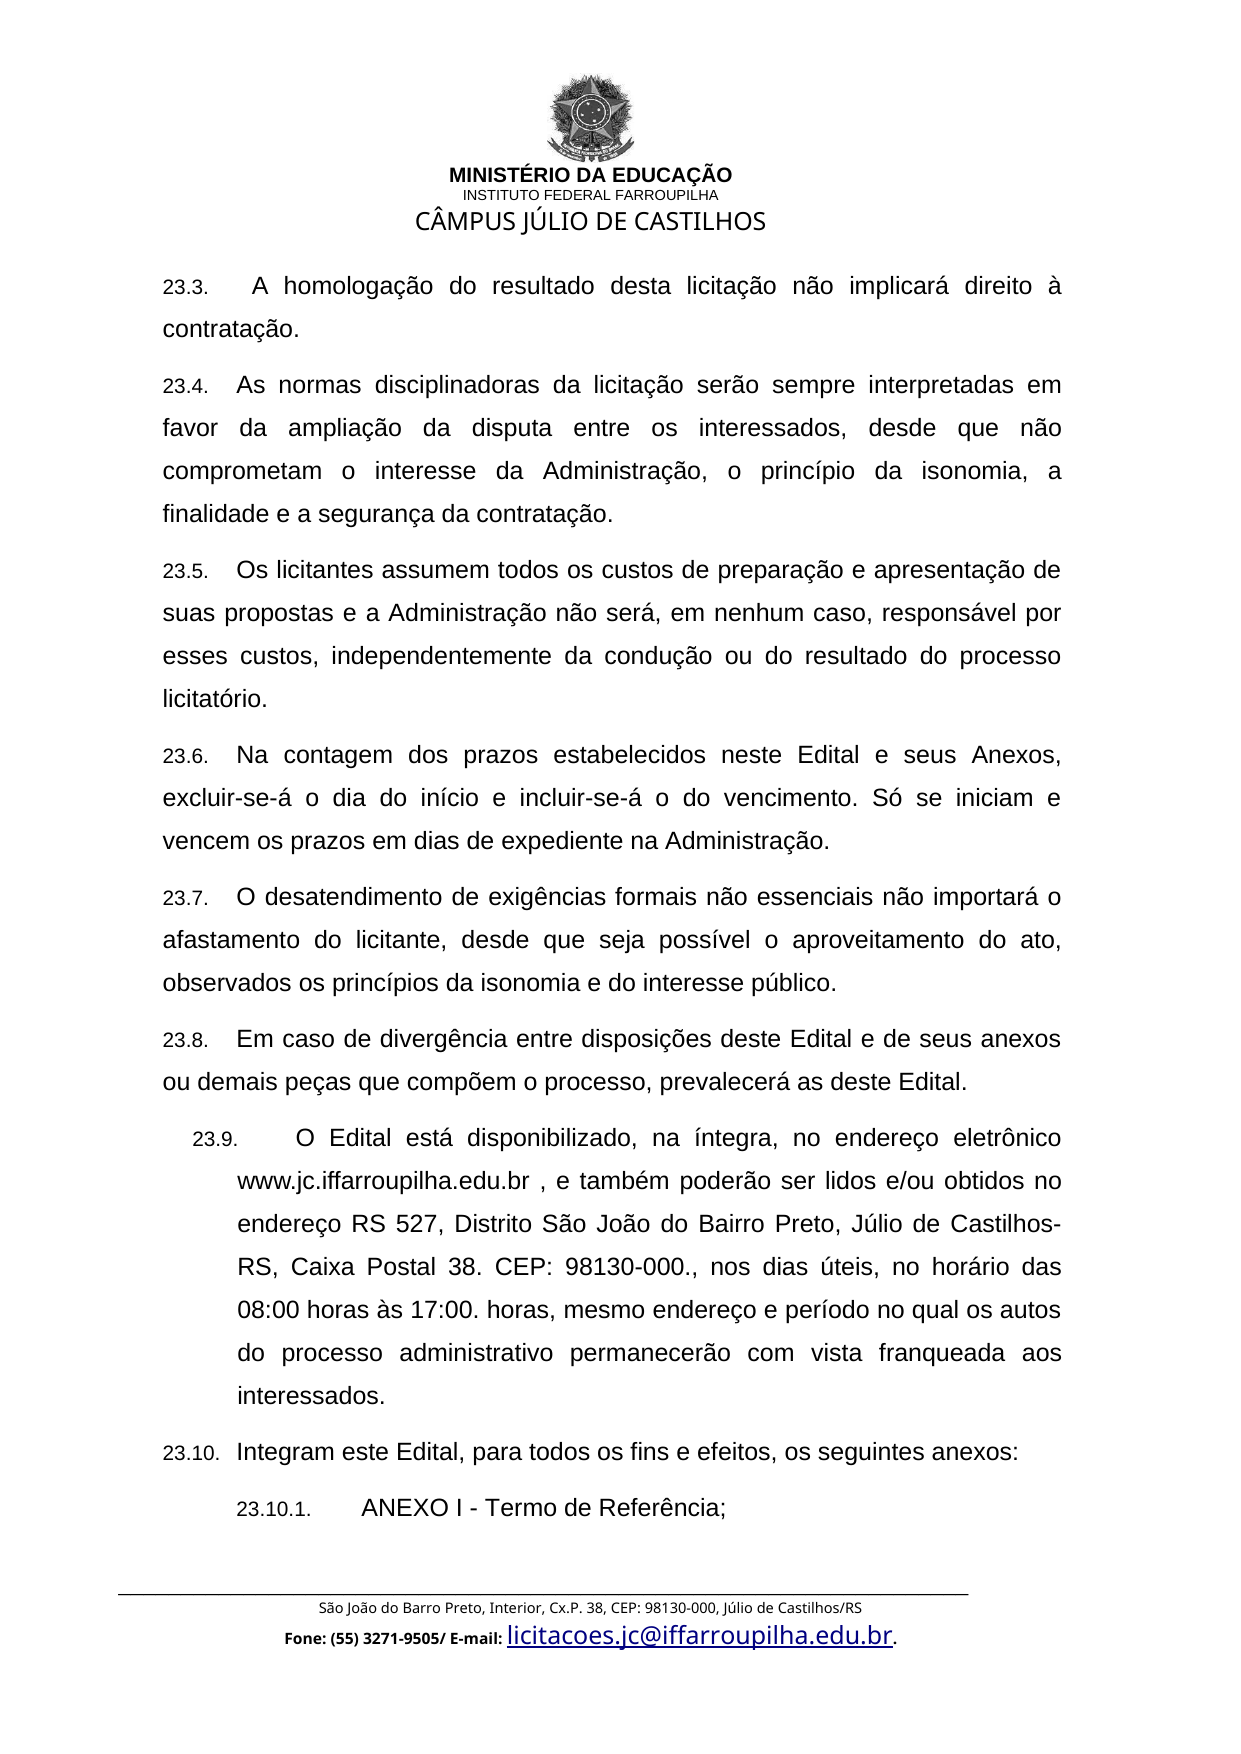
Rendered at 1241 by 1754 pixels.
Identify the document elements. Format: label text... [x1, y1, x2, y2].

picture [547, 73, 635, 163]
list Os licitantes assumem todos os custos de preparação e apresentação de suas propostas e a Administração não será, em nenhum caso, responsável por esses custos, independentemente da condução ou do resultado do processo licitatório. [162, 555, 1063, 713]
list O Edital está disponibilizado, na íntegra, no endereço eletrônico www.jc.iffarroupilha.edu.br , e também poderão ser lidos e/ou obtidos no endereço RS 527, Distrito São João do Bairro Preto, Júlio de Castilhos-RS, Caixa Postal 38. CEP: 98130-000., nos dias úteis, no horário das 08:00 horas às 17:00. horas, mesmo endereço e período no qual os autos do processo administrativo permanecerão com vista franqueada aos interessados. [192, 1122, 1063, 1410]
list O desatendimento de exigências formais não essenciais não importará o afastamento do licitante, desde que seja possível o aproveitamento do ato, observados os princípios da isonomia e do interesse público. [162, 882, 1063, 997]
list A homologação do resultado desta licitação não implicará direito à contratação. [162, 271, 1063, 343]
list ANEXO I - Termo de Referência; [236, 1492, 1063, 1521]
list Em caso de divergência entre disposições deste Edital e de seus anexos ou demais peças que compõem o processo, prevalecerá as deste Edital. [162, 1024, 1063, 1096]
list Integram este Edital, para todos os fins e efeitos, os seguintes anexos: [162, 1437, 1063, 1466]
list Na contagem dos prazos estabelecidos neste Edital e seus Anexos, excluir-se-á o dia do início e incluir-se-á o do vencimento. Só se iniciam e vencem os prazos em dias de expediente na Administração. [162, 740, 1063, 855]
list As normas disciplinadoras da licitação serão sempre interpretadas em favor da ampliação da disputa entre os interessados, desde que não comprometam o interesse da Administração, o princípio da isonomia, a finalidade e a segurança da contratação. [162, 370, 1063, 528]
